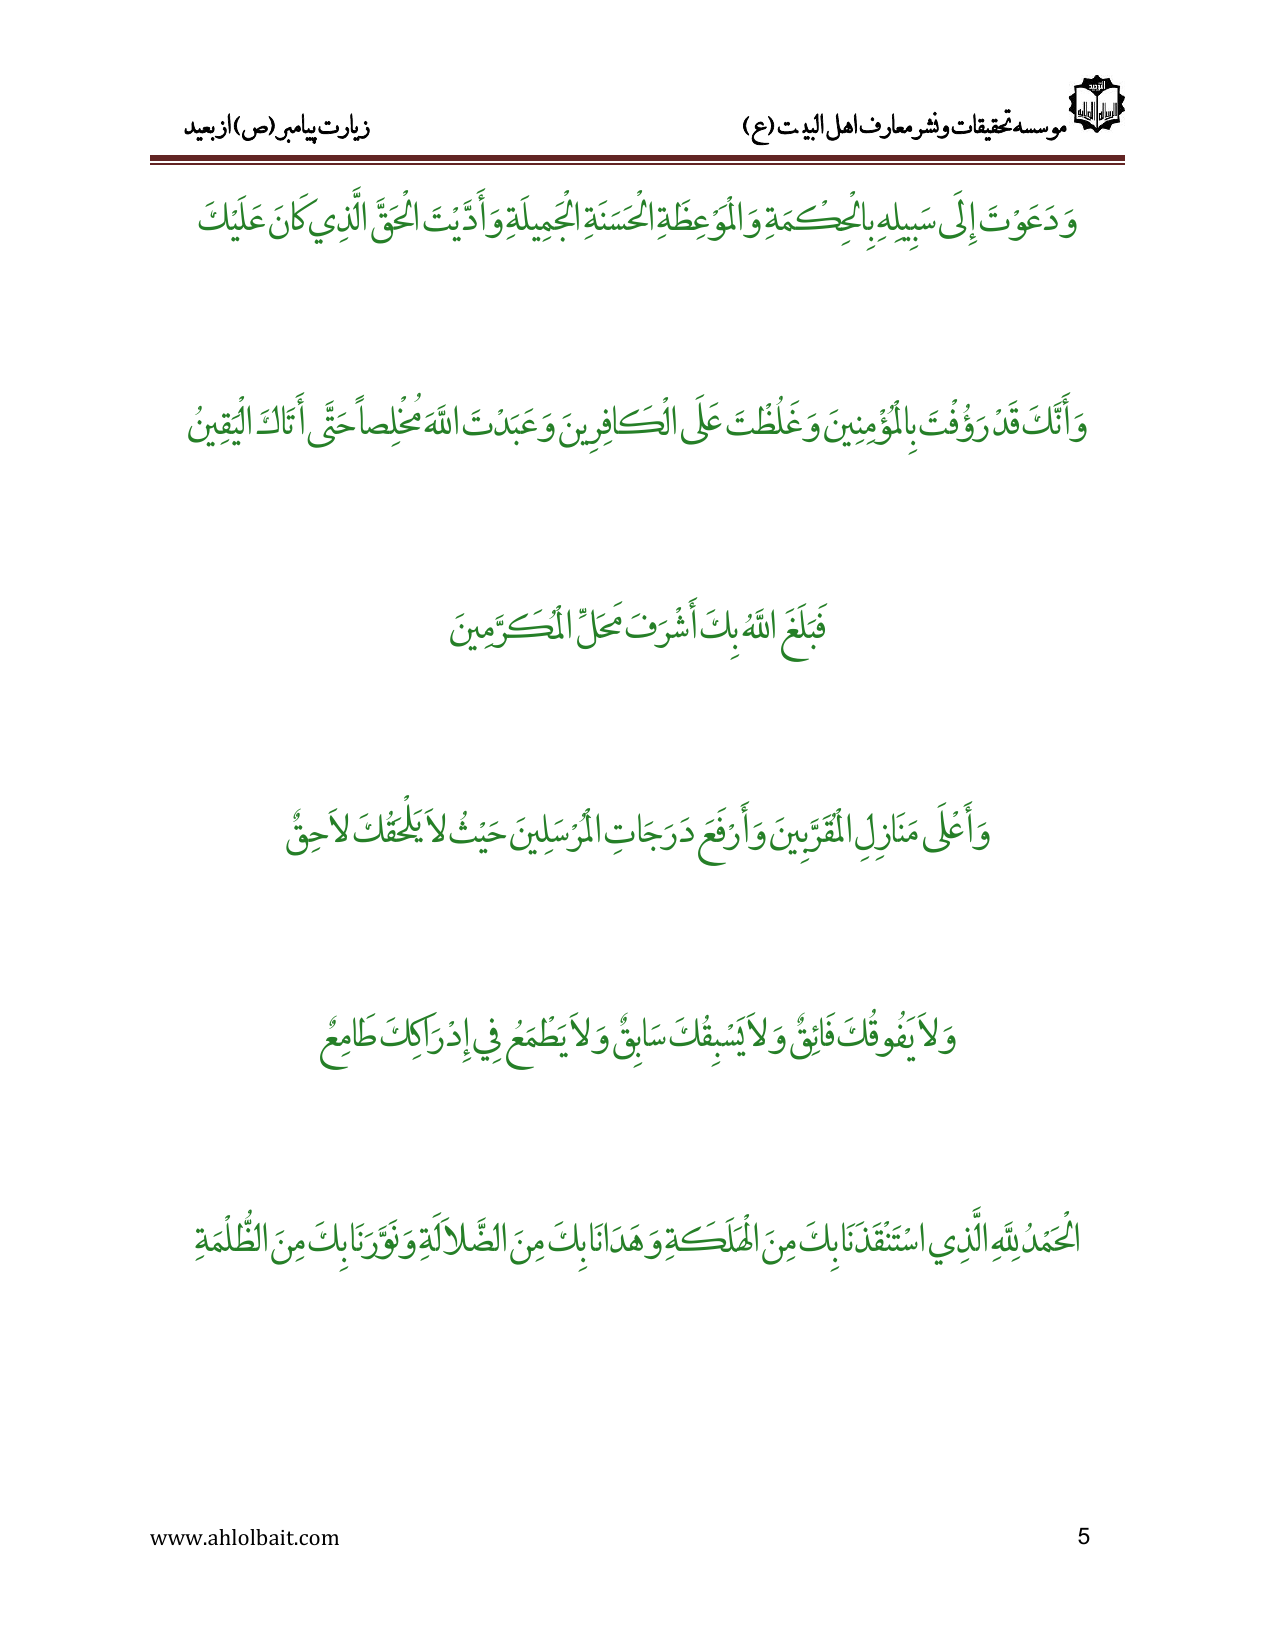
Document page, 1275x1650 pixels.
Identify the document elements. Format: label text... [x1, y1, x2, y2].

text وَ أَعْلَى مَنَازِلِ الْمُقَرَّبِينَ وَ أَرْفَعَ دَرَجَاتِ الْمُرْسَلِينَ حَيْثُ لاَ يَلْحَقُكَ لاَحِقٌ‏ [150, 802, 1125, 873]
text وَ أَنَّكَ قَدْ رَؤُفْتَ بِالْمُؤْمِنِينَ وَ غَلُظْتَ عَلَى الْكَافِرِينَ وَ عَبَدْتَ اللَّهَ مُخْلِصاً حَتَّى أَتَاكَ الْيَقِينُ‏ [150, 394, 1125, 465]
text فَبَلَغَ اللَّهُ بِكَ أَشْرَفَ مَحَلِّ الْمُكَرَّمِينَ‏ [150, 598, 1125, 669]
text وَ دَعَوْتَ إِلَى سَبِيلِهِ بِالْحِكْمَةِ وَ الْمَوْعِظَةِ الْحَسَنَةِ الْجَمِيلَةِ وَ أَدَّيْتَ الْحَقَّ الَّذِي كَانَ عَلَيْكَ‏ [150, 190, 1125, 261]
text الْحَمْدُ لِلَّهِ الَّذِي اسْتَنْقَذَنَا بِكَ مِنَ الْهَلَكَةِ وَ هَدَانَا بِكَ مِنَ الضَّلاَلَةِ وَ نَوَّرَنَا بِكَ مِنَ الظُّلْمَةِ [150, 1211, 1125, 1282]
picture [1068, 75, 1125, 133]
text وَ لاَ يَفُوقُكَ فَائِقٌ وَ لاَ يَسْبِقُكَ سَابِقٌ وَ لاَ يَطْمَعُ فِي إِدْرَاكِكَ طَامِعٌ‏ [150, 1007, 1125, 1077]
